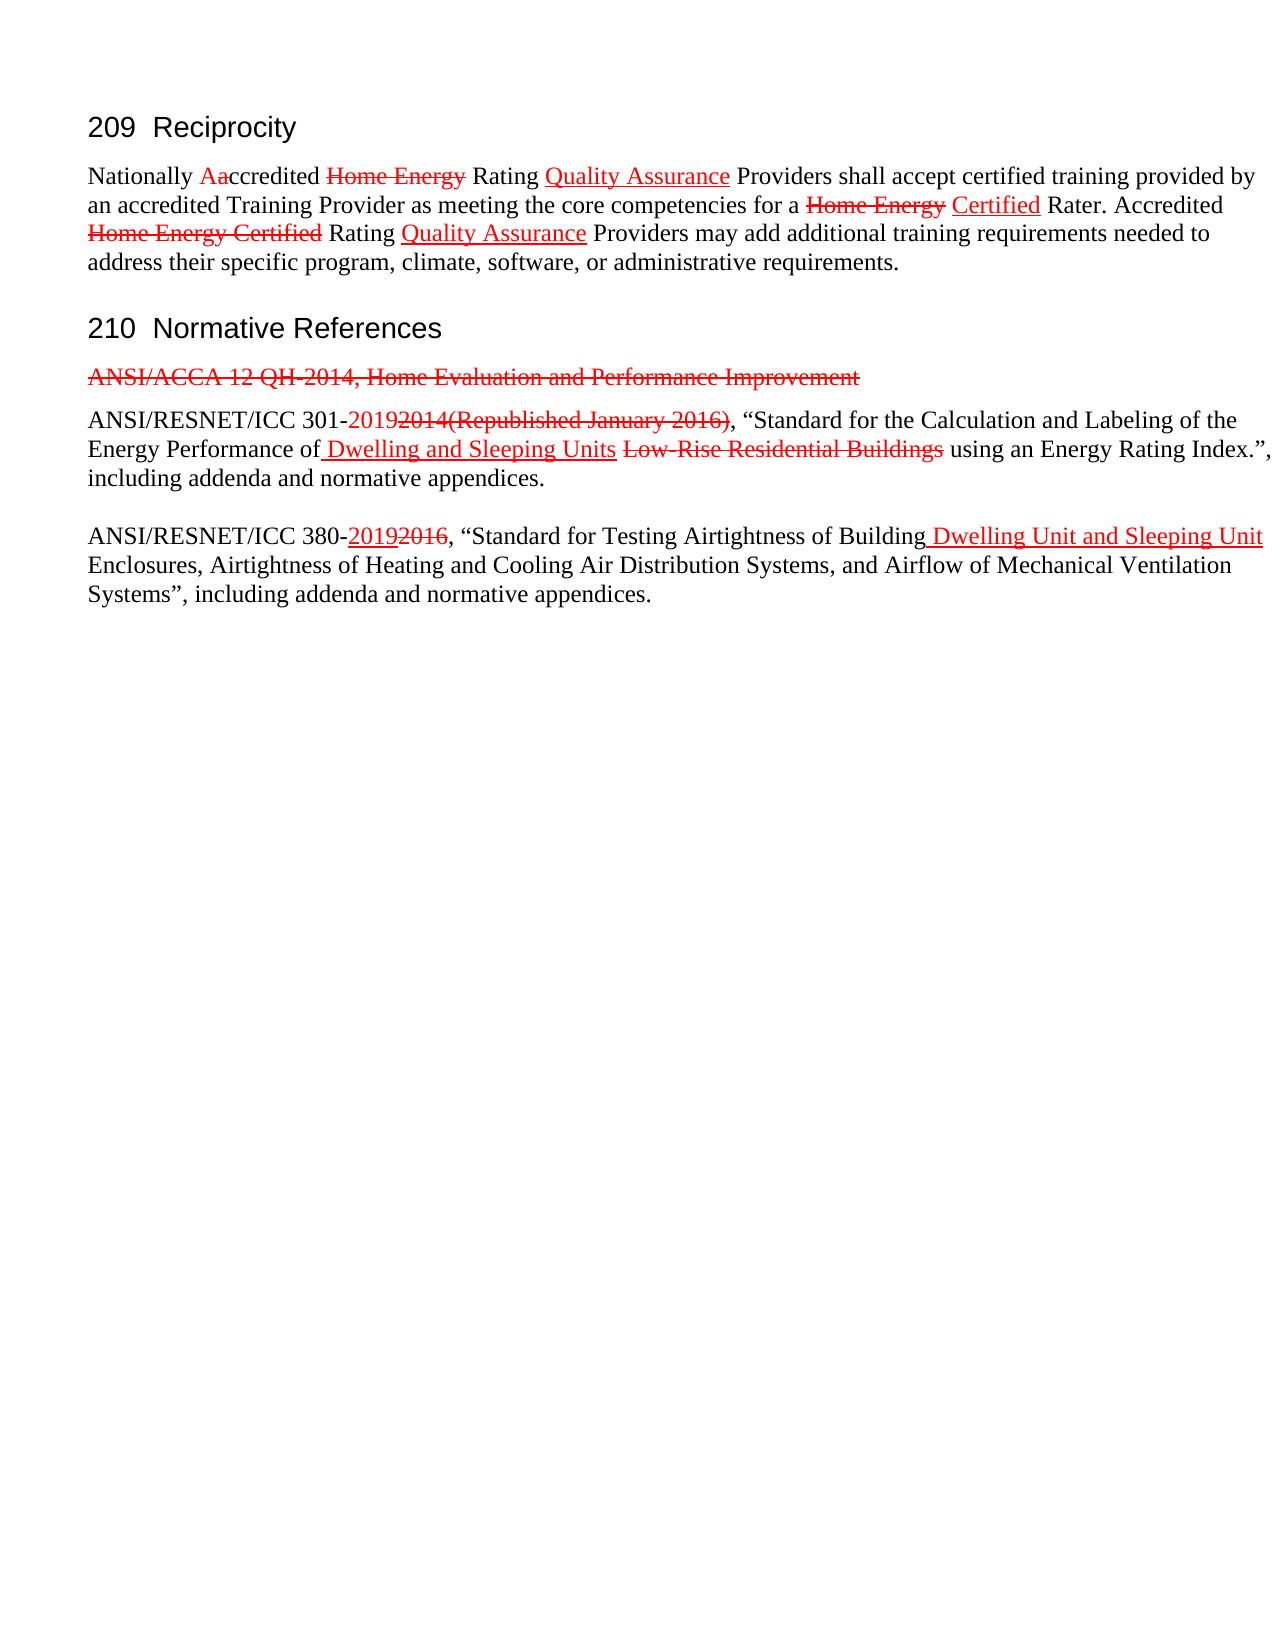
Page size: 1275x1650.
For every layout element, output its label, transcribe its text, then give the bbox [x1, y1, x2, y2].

text ANSI/RESNET/ICC 380-20192016, “Standard for Testing Airtightness of Building Dwelling Unit and Sleeping Unit Enclosures, Airtightness of Heating and Cooling Air Distribution Systems, and Airflow of Mechanical Ventilation Systems”, including addenda and normative appendices. [87, 521, 1275, 608]
text ANSI/RESNET/ICC 301-20192014(Republished January 2016), “Standard for the Calculation and Labeling of the Energy Performance of Dwelling and Sleeping Units Low-Rise Residential Buildings using an Energy Rating Index.”, including addenda and normative appendices. [87, 406, 1275, 492]
subtitle Reciprocity [87, 110, 1275, 143]
text Nationally Aaccredited Home Energy Rating Quality Assurance Providers shall accept certified training provided by an accredited Training Provider as meeting the core competencies for a Home Energy Certified Rater. Accredited Home Energy Certified Rating Quality Assurance Providers may add additional training requirements needed to address their specific program, climate, software, or administrative requirements. [87, 161, 1275, 276]
subtitle Normative References [87, 311, 1275, 344]
text ANSI/ACCA 12 QH-2014, Home Evaluation and Performance Improvement [87, 362, 1275, 391]
